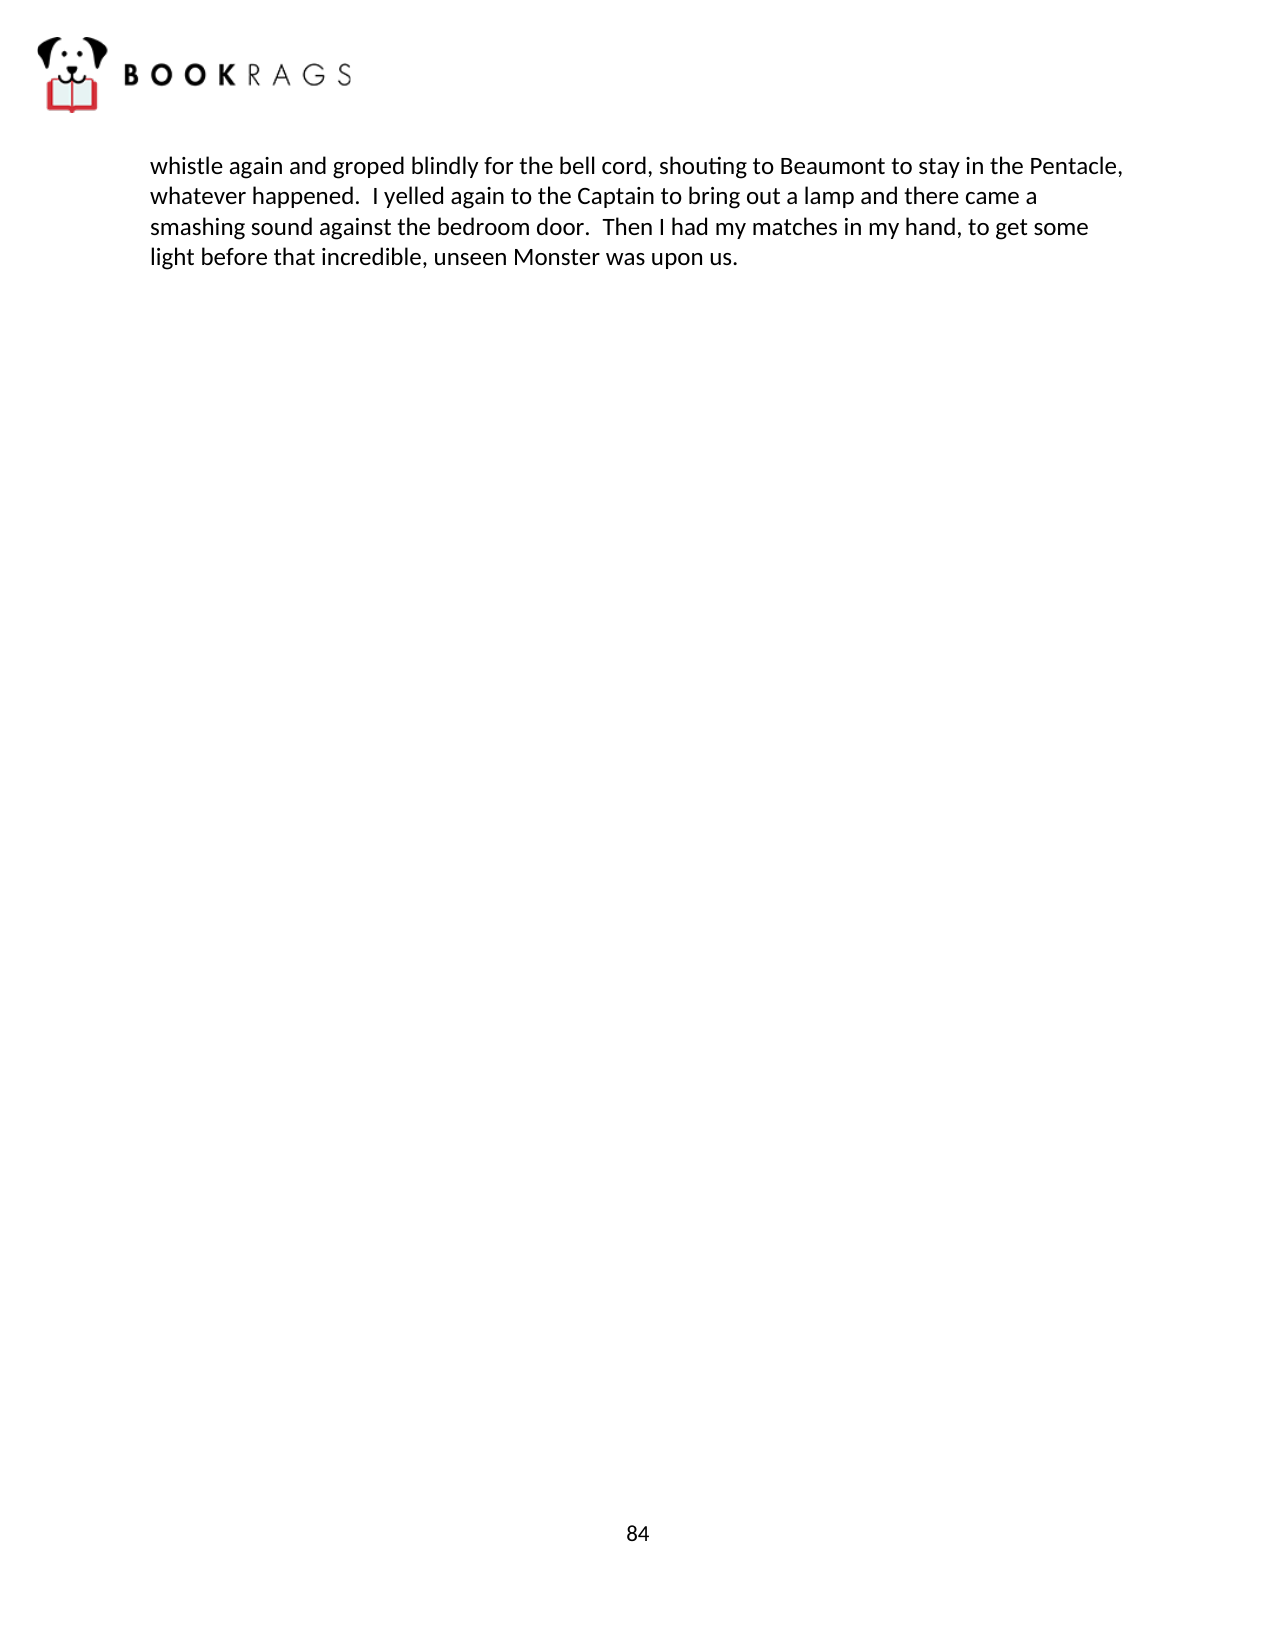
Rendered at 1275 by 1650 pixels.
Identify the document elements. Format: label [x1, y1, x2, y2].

picture [37, 37, 351, 113]
text [150, 150, 1125, 272]
